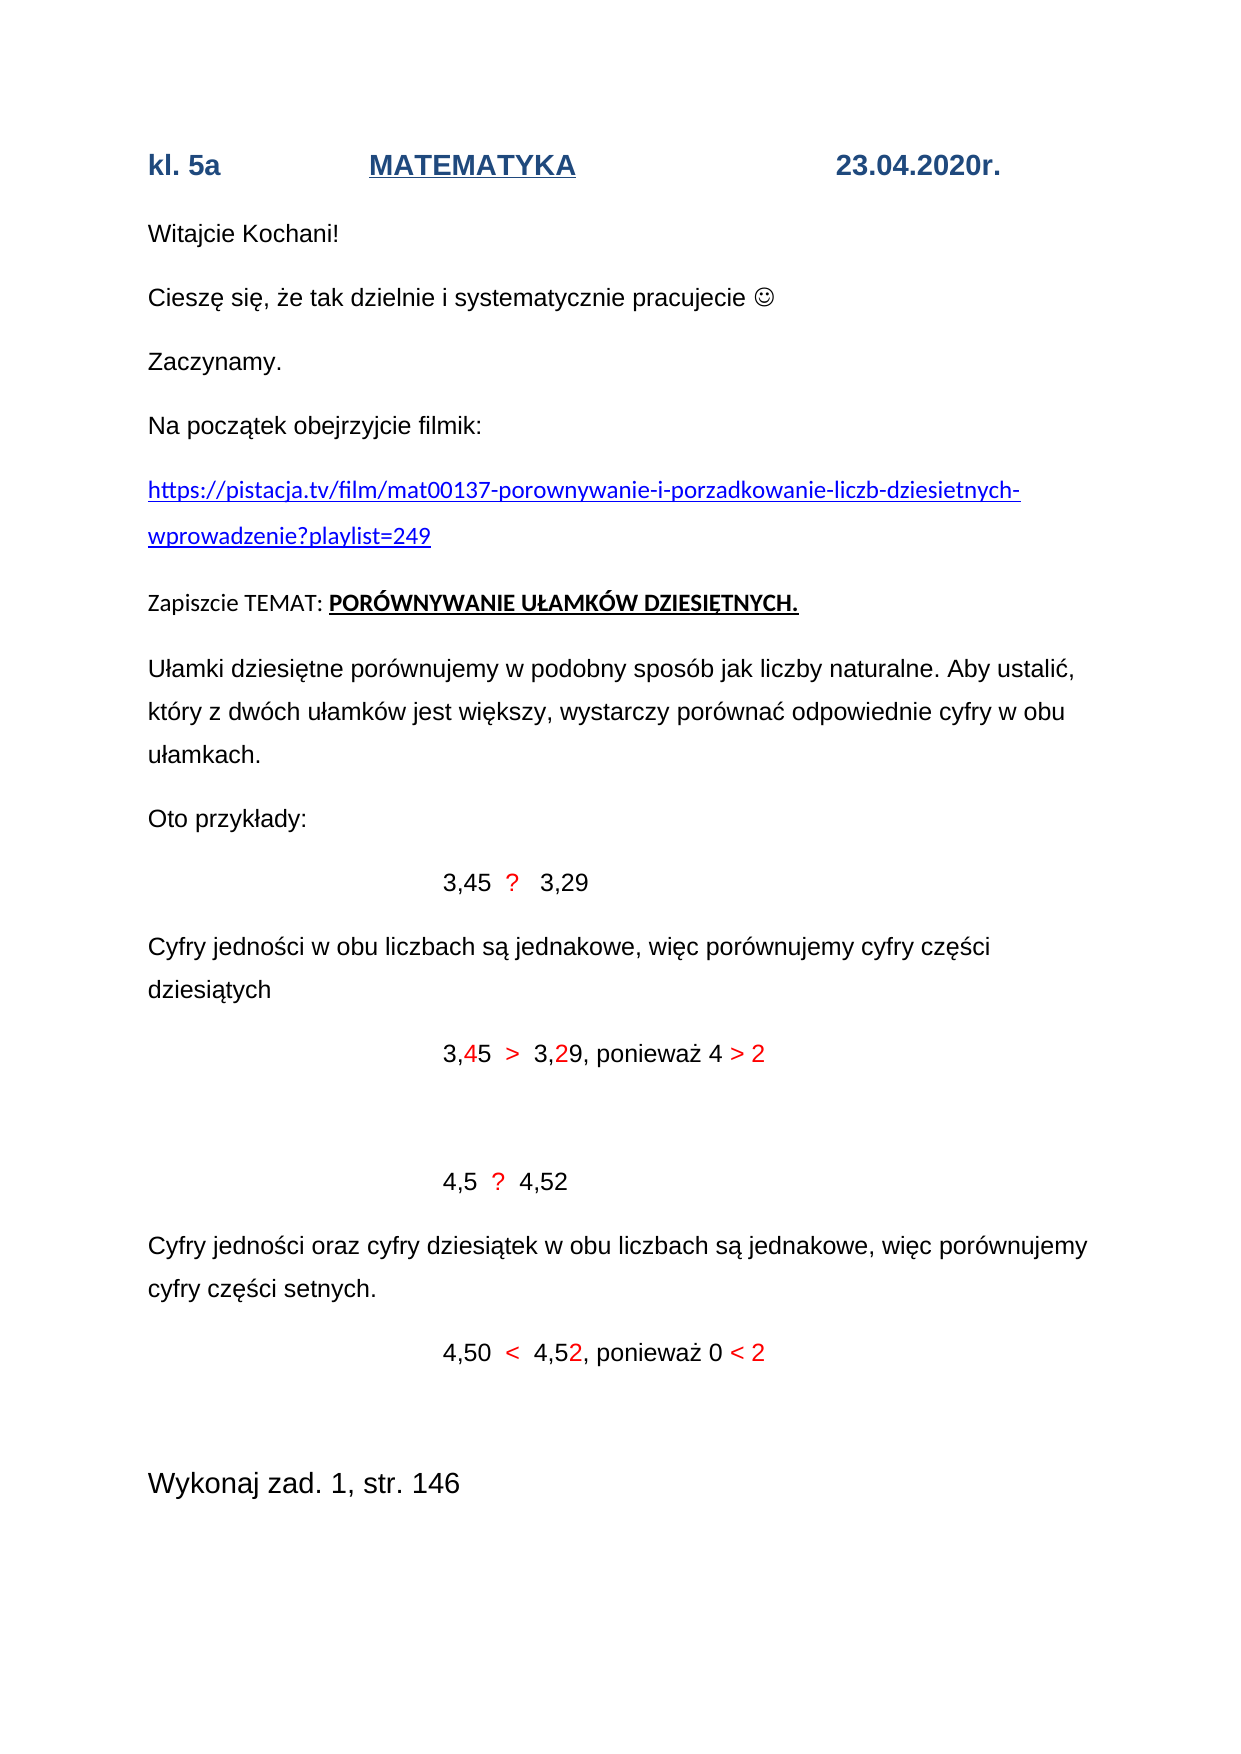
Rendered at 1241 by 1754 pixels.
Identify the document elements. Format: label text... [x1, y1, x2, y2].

text Cieszę się, że tak dzielnie i systematycznie pracujecie [148, 283, 1093, 312]
text Zapiszcie TEMAT: PORÓWNYWANIE UŁAMKÓW DZIESIĘTNYCH. [148, 587, 1093, 617]
text Witajcie Kochani! [148, 219, 1093, 247]
text Cyfry jedności oraz cyfry dziesiątek w obu liczbach są jednakowe, więc porównujemy cyfry części setnych. [148, 1231, 1093, 1302]
text kl. 5a MATEMATYKA 23.04.2020r. [148, 148, 1093, 181]
text Oto przykłady: [148, 804, 1093, 832]
text Na początek obejrzyjcie filmik: [148, 411, 1093, 439]
text Ułamki dziesiętne porównujemy w podobny sposób jak liczby naturalne. Aby ustalić, który z dwóch ułamków jest większy, wystarczy porównać odpowiednie cyfry w obu ułamkach. [148, 653, 1093, 768]
text Cyfry jedności w obu liczbach są jednakowe, więc porównujemy cyfry części dziesiątych [148, 932, 1093, 1003]
text Wykonaj zad. 1, str. 146 [148, 1466, 1093, 1499]
text 4,50 ˂ 4,52, ponieważ 0 ˂ 2 [148, 1338, 1093, 1366]
text https://pistacja.tv/film/mat00137-porownywanie-i-porzadkowanie-liczb-dziesietnych-wprowadzenie?playlist=249 [148, 475, 1093, 551]
text Zaczynamy. [148, 347, 1093, 376]
text 3,45 ˃ 3,29, ponieważ 4 ˃ 2 [148, 1039, 1093, 1067]
text 3,45 ? 3,29 [369, 868, 1093, 896]
text 4,5 ? 4,52 [148, 1167, 1093, 1195]
